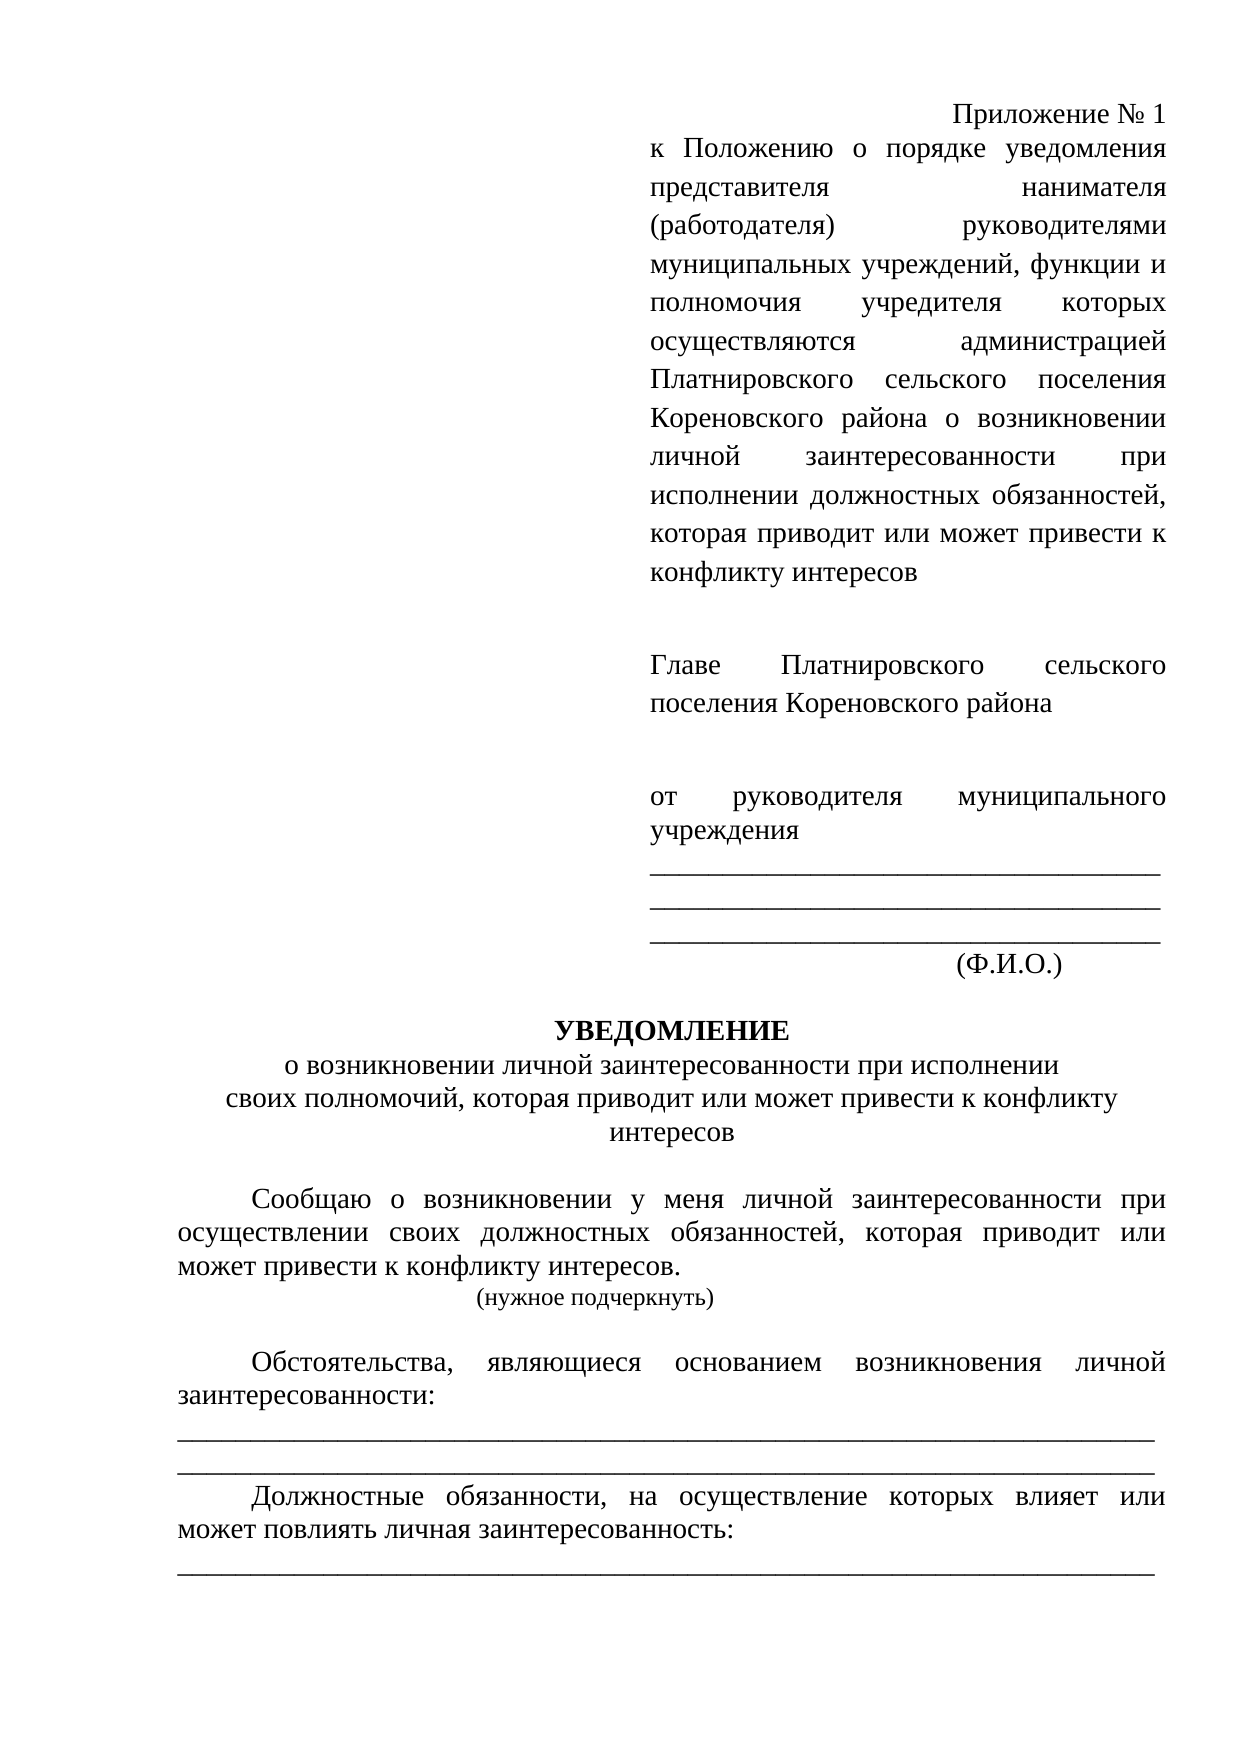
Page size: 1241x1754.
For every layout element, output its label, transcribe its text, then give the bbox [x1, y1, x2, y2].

text ___________________________________ [650, 846, 1167, 879]
text о возникновении личной заинтересованности при исполнении [177, 1047, 1167, 1080]
text ___________________________________ [650, 913, 1167, 946]
text (Ф.И.О.) [650, 946, 1167, 980]
text Приложение № 1 [650, 97, 1167, 130]
text (нужное подчеркнуть) [177, 1282, 1167, 1310]
text от руководителя муниципального учреждения [650, 778, 1167, 846]
text ___________________________________________________________________ [177, 1444, 1167, 1478]
text ___________________________________ [650, 879, 1167, 913]
text УВЕДОМЛЕНИЕ [177, 1013, 1167, 1047]
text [177, 1545, 1167, 1579]
text Должностные обязанности, на осуществление которых влияет или может повлиять личная заинтересованность: [177, 1478, 1167, 1545]
text Сообщаю о возникновении у меня личной заинтересованности при осуществлении своих должностных обязанностей, которая приводит или может привести к конфликту интересов. [177, 1181, 1167, 1282]
text Главе Платнировского сельского поселения Кореновского района [650, 647, 1167, 719]
text к Положению о порядке уведомления представителя нанимателя (работодателя) руководителями муниципальных учреждений, функции и полномочия учредителя которых осуществляются администрацией Платнировского сельского поселения Кореновского района о возникновении личной заинтересованности при исполнении должностных обязанностей, которая приводит или может привести к конфликту интересов [650, 130, 1167, 588]
text Обстоятельства, являющиеся основанием возникновения личной заинтересованности: ___________________________________________________________________ [177, 1344, 1167, 1444]
text своих полномочий, которая приводит или может привести к конфликту интересов [177, 1080, 1167, 1147]
